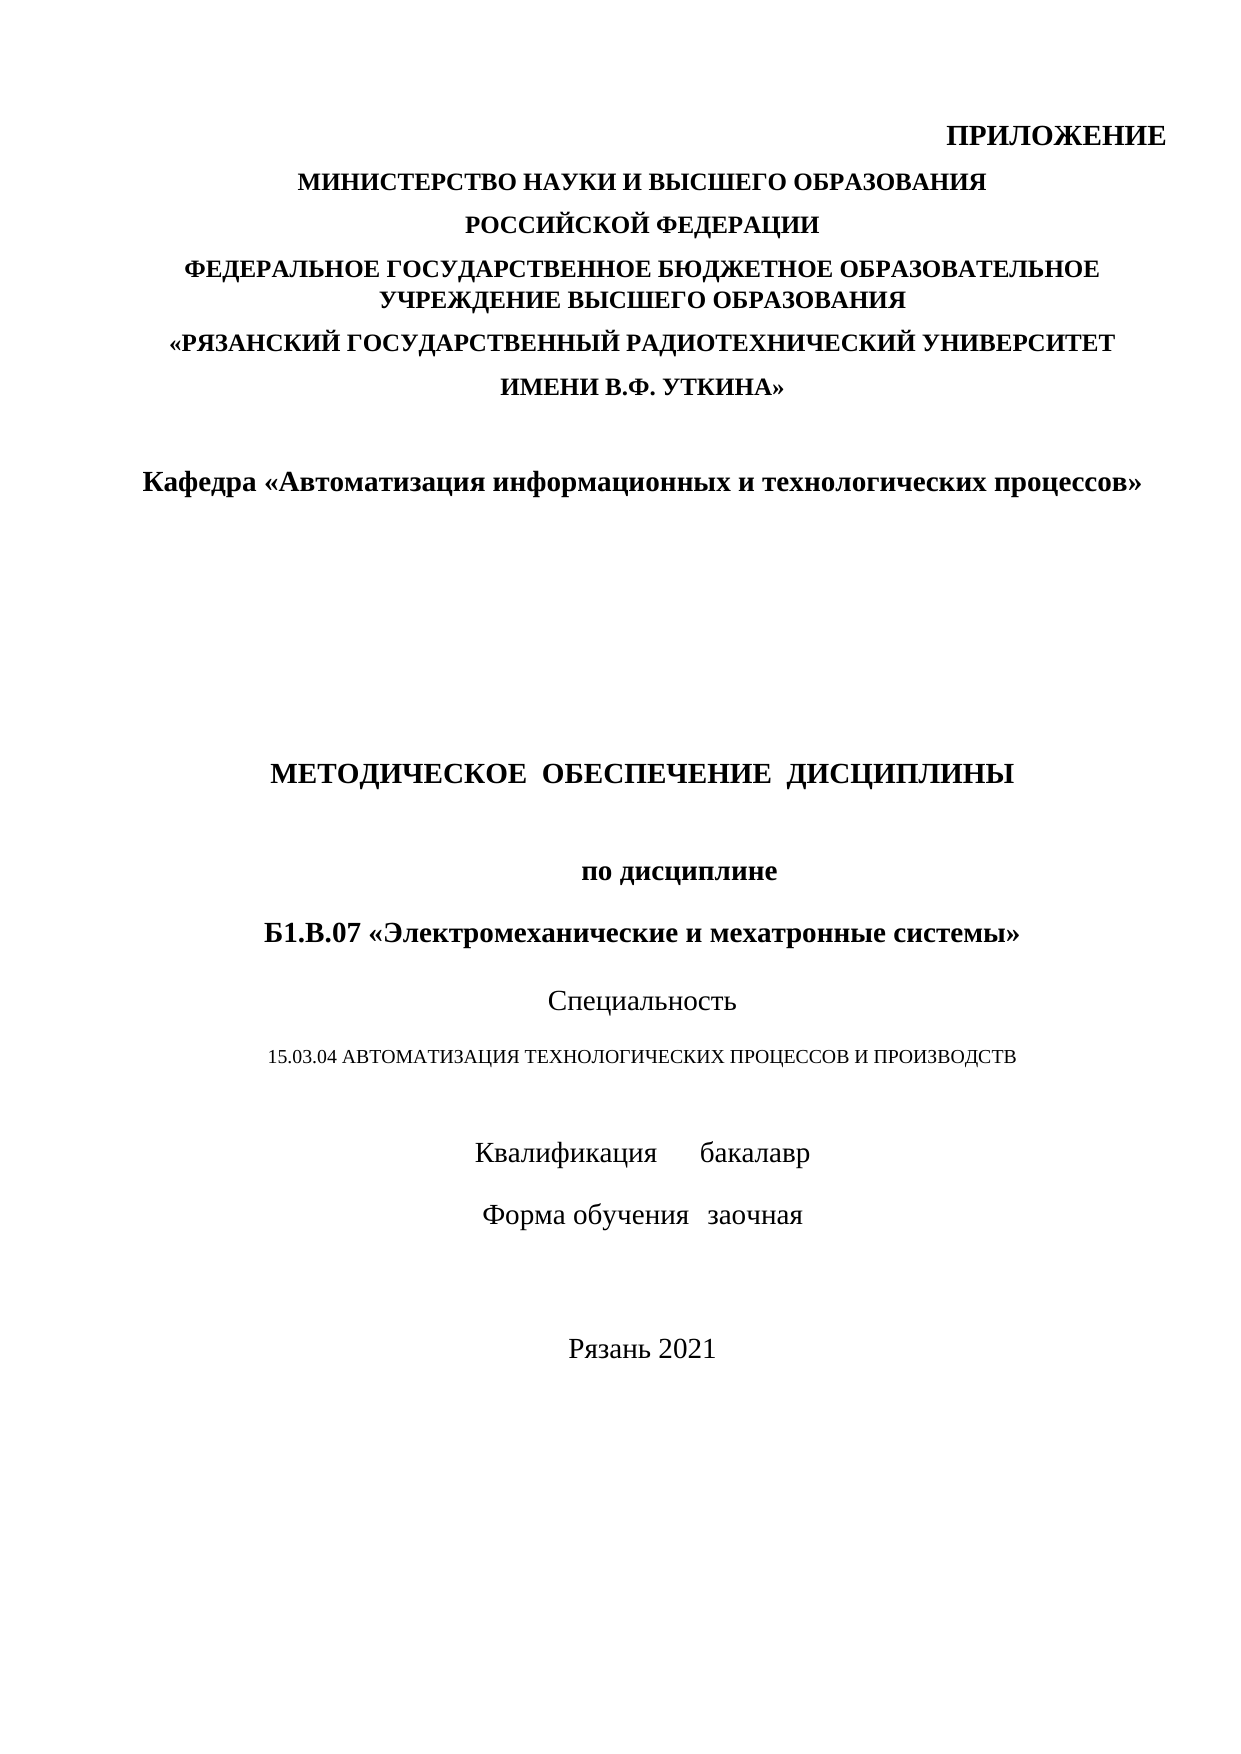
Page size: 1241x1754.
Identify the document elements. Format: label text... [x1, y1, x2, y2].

text Рязань 2021 [118, 1331, 1167, 1365]
text Квалификация бакалавр [118, 1135, 1167, 1168]
text ПРИЛОЖЕНИЕ [118, 118, 1167, 152]
text ФЕДЕРАЛЬНОЕ ГОСУДАРСТВЕННОЕ БЮДЖЕТНОЕ ОБРАЗОВАТЕЛЬНОЕ УЧРЕЖДЕНИЕ ВЫСШЕГО ОБРАЗОВАНИЯ [118, 254, 1167, 314]
text МИНИСТЕРСТВО НАУКИ И ВЫСШЕГО ОБРАЗОВАНИЯ [118, 167, 1167, 196]
text ИМЕНИ В.Ф. УТКИНА» [118, 372, 1167, 401]
text Кафедра «Автоматизация информационных и технологических процессов» [118, 464, 1167, 498]
text Форма обучения заочная [118, 1197, 1167, 1231]
text Специальность [118, 983, 1167, 1016]
text МЕТОДИЧЕСКОЕ ОБЕСПЕЧЕНИЕ ДИСЦИПЛИНЫ [118, 756, 1167, 789]
text Б1.В.07 «Электромеханические и мехатронные системы» [118, 916, 1167, 949]
text по дисциплине [118, 853, 1167, 887]
text «РЯЗАНСКИЙ ГОСУДАРСТВЕННЫЙ РАДИОТЕХНИЧЕСКИЙ УНИВЕРСИТЕТ [118, 328, 1167, 357]
text 15.03.04 АВТОМАТИЗАЦИЯ ТЕХНОЛОГИЧЕСКИХ ПРОЦЕССОВ И ПРОИЗВОДСТВ [118, 1045, 1167, 1068]
text РОССИЙСКОЙ ФЕДЕРАЦИИ [118, 210, 1167, 239]
